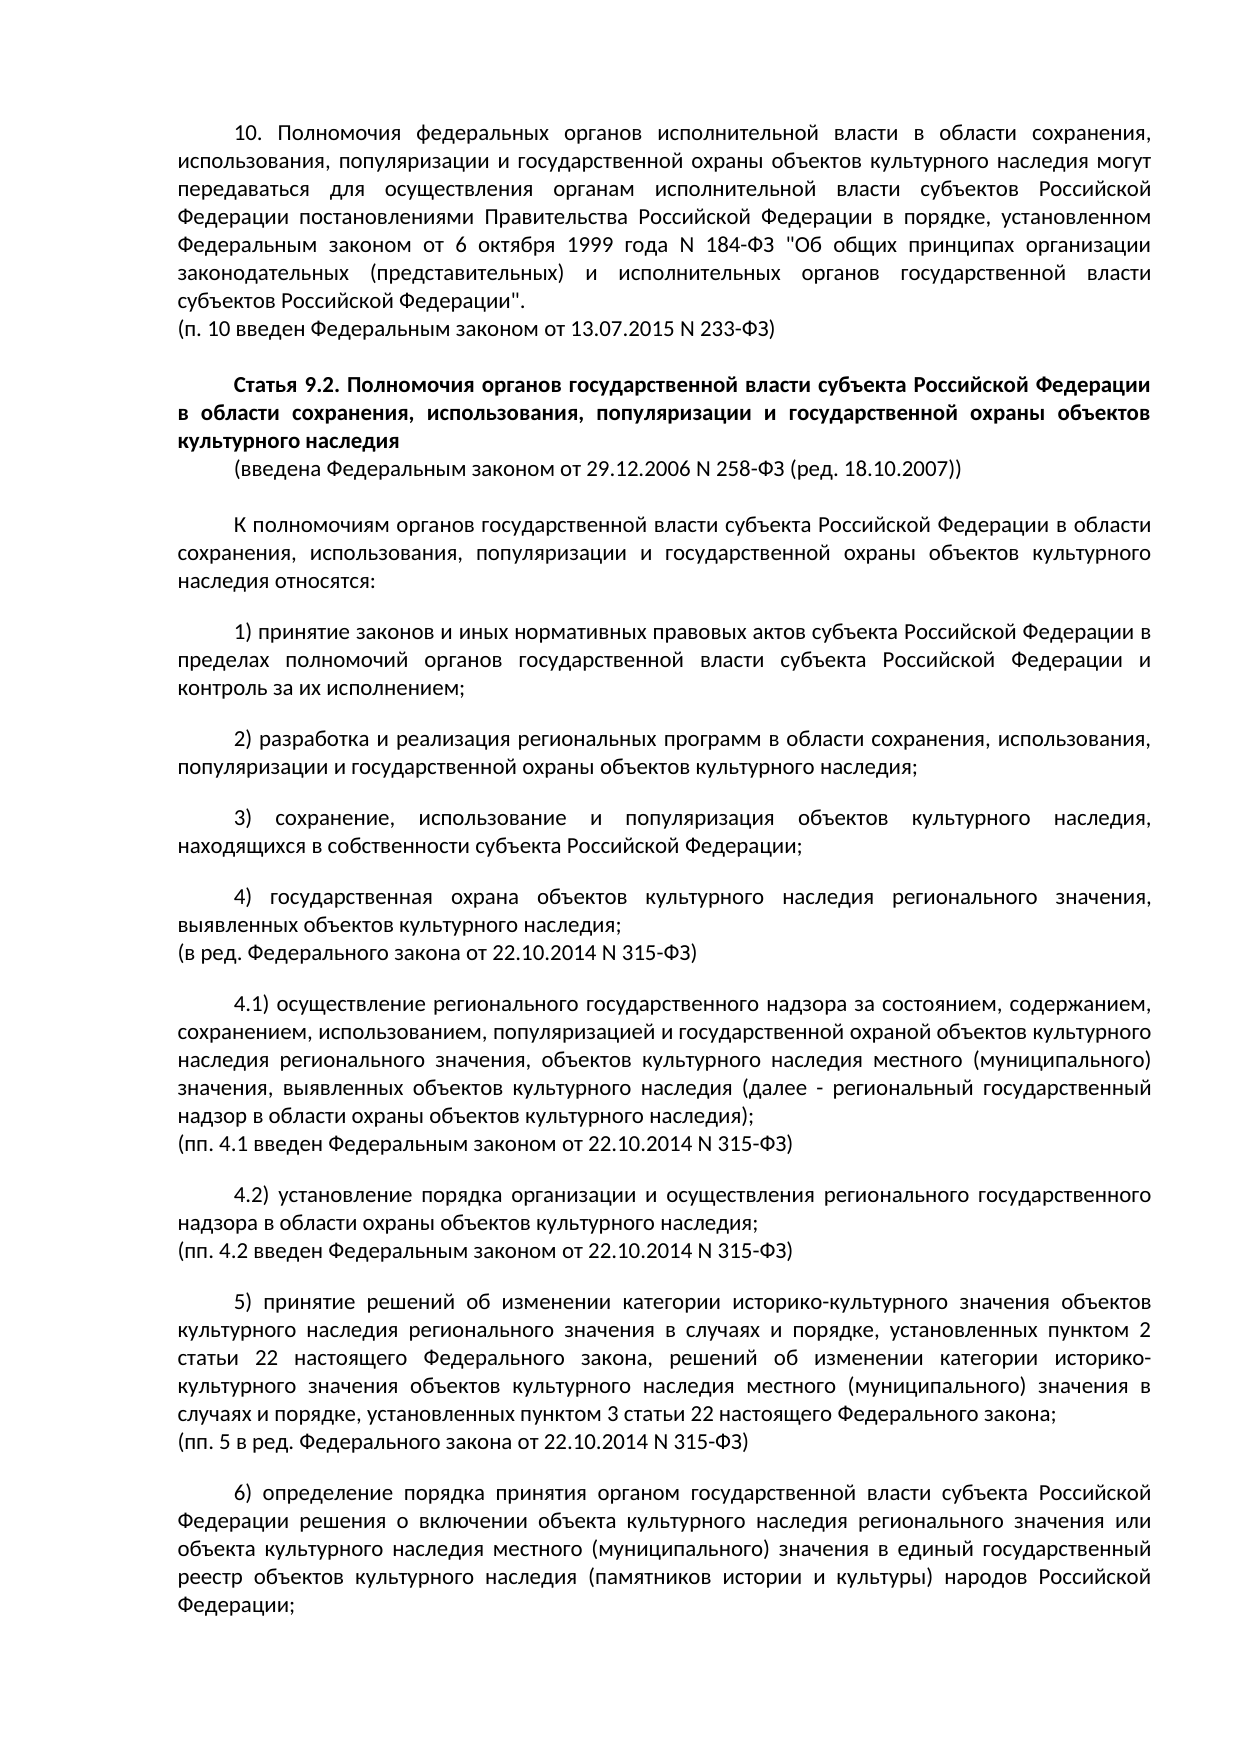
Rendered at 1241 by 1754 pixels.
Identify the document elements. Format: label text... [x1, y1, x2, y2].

title Статья 9.2. Полномочия органов государственной власти субъекта Российской Федерации в области сохранения, использования, популяризации и государственной охраны объектов культурного наследия [177, 370, 1152, 454]
text (в ред. Федерального закона от 22.10.2014 N 315-ФЗ) [177, 938, 1152, 966]
text 4) государственная охрана объектов культурного наследия регионального значения, выявленных объектов культурного наследия; [177, 882, 1152, 938]
text 6) определение порядка принятия органом государственной власти субъекта Российской Федерации решения о включении объекта культурного наследия регионального значения или объекта культурного наследия местного (муниципального) значения в единый государственный реестр объектов культурного наследия (памятников истории и культуры) народов Российской Федерации; [177, 1478, 1152, 1618]
text (пп. 4.1 введен Федеральным законом от 22.10.2014 N 315-ФЗ) [177, 1129, 1152, 1157]
text 5) принятие решений об изменении категории историко-культурного значения объектов культурного наследия регионального значения в случаях и порядке, установленных пунктом 2 статьи 22 настоящего Федерального закона, решений об изменении категории историко-культурного значения объектов культурного наследия местного (муниципального) значения в случаях и порядке, установленных пунктом 3 статьи 22 настоящего Федерального закона; [177, 1287, 1152, 1427]
text 1) принятие законов и иных нормативных правовых актов субъекта Российской Федерации в пределах полномочий органов государственной власти субъекта Российской Федерации и контроль за их исполнением; [177, 617, 1152, 701]
text (введена Федеральным законом от 29.12.2006 N 258-ФЗ (ред. 18.10.2007)) [177, 454, 1152, 482]
text 4.1) осуществление регионального государственного надзора за состоянием, содержанием, сохранением, использованием, популяризацией и государственной охраной объектов культурного наследия регионального значения, объектов культурного наследия местного (муниципального) значения, выявленных объектов культурного наследия (далее - региональный государственный надзор в области охраны объектов культурного наследия); [177, 989, 1152, 1129]
text (пп. 5 в ред. Федерального закона от 22.10.2014 N 315-ФЗ) [177, 1427, 1152, 1455]
text (п. 10 введен Федеральным законом от 13.07.2015 N 233-ФЗ) [177, 314, 1152, 342]
text К полномочиям органов государственной власти субъекта Российской Федерации в области сохранения, использования, популяризации и государственной охраны объектов культурного наследия относятся: [177, 510, 1152, 594]
text 10. Полномочия федеральных органов исполнительной власти в области сохранения, использования, популяризации и государственной охраны объектов культурного наследия могут передаваться для осуществления органам исполнительной власти субъектов Российской Федерации постановлениями Правительства Российской Федерации в порядке, установленном Федеральным законом от 6 октября 1999 года N 184-ФЗ "Об общих принципах организации законодательных (представительных) и исполнительных органов государственной власти субъектов Российской Федерации". [177, 118, 1152, 314]
text 3) сохранение, использование и популяризация объектов культурного наследия, находящихся в собственности субъекта Российской Федерации; [177, 803, 1152, 859]
text 2) разработка и реализация региональных программ в области сохранения, использования, популяризации и государственной охраны объектов культурного наследия; [177, 724, 1152, 780]
text (пп. 4.2 введен Федеральным законом от 22.10.2014 N 315-ФЗ) [177, 1236, 1152, 1264]
text 4.2) установление порядка организации и осуществления регионального государственного надзора в области охраны объектов культурного наследия; [177, 1180, 1152, 1236]
